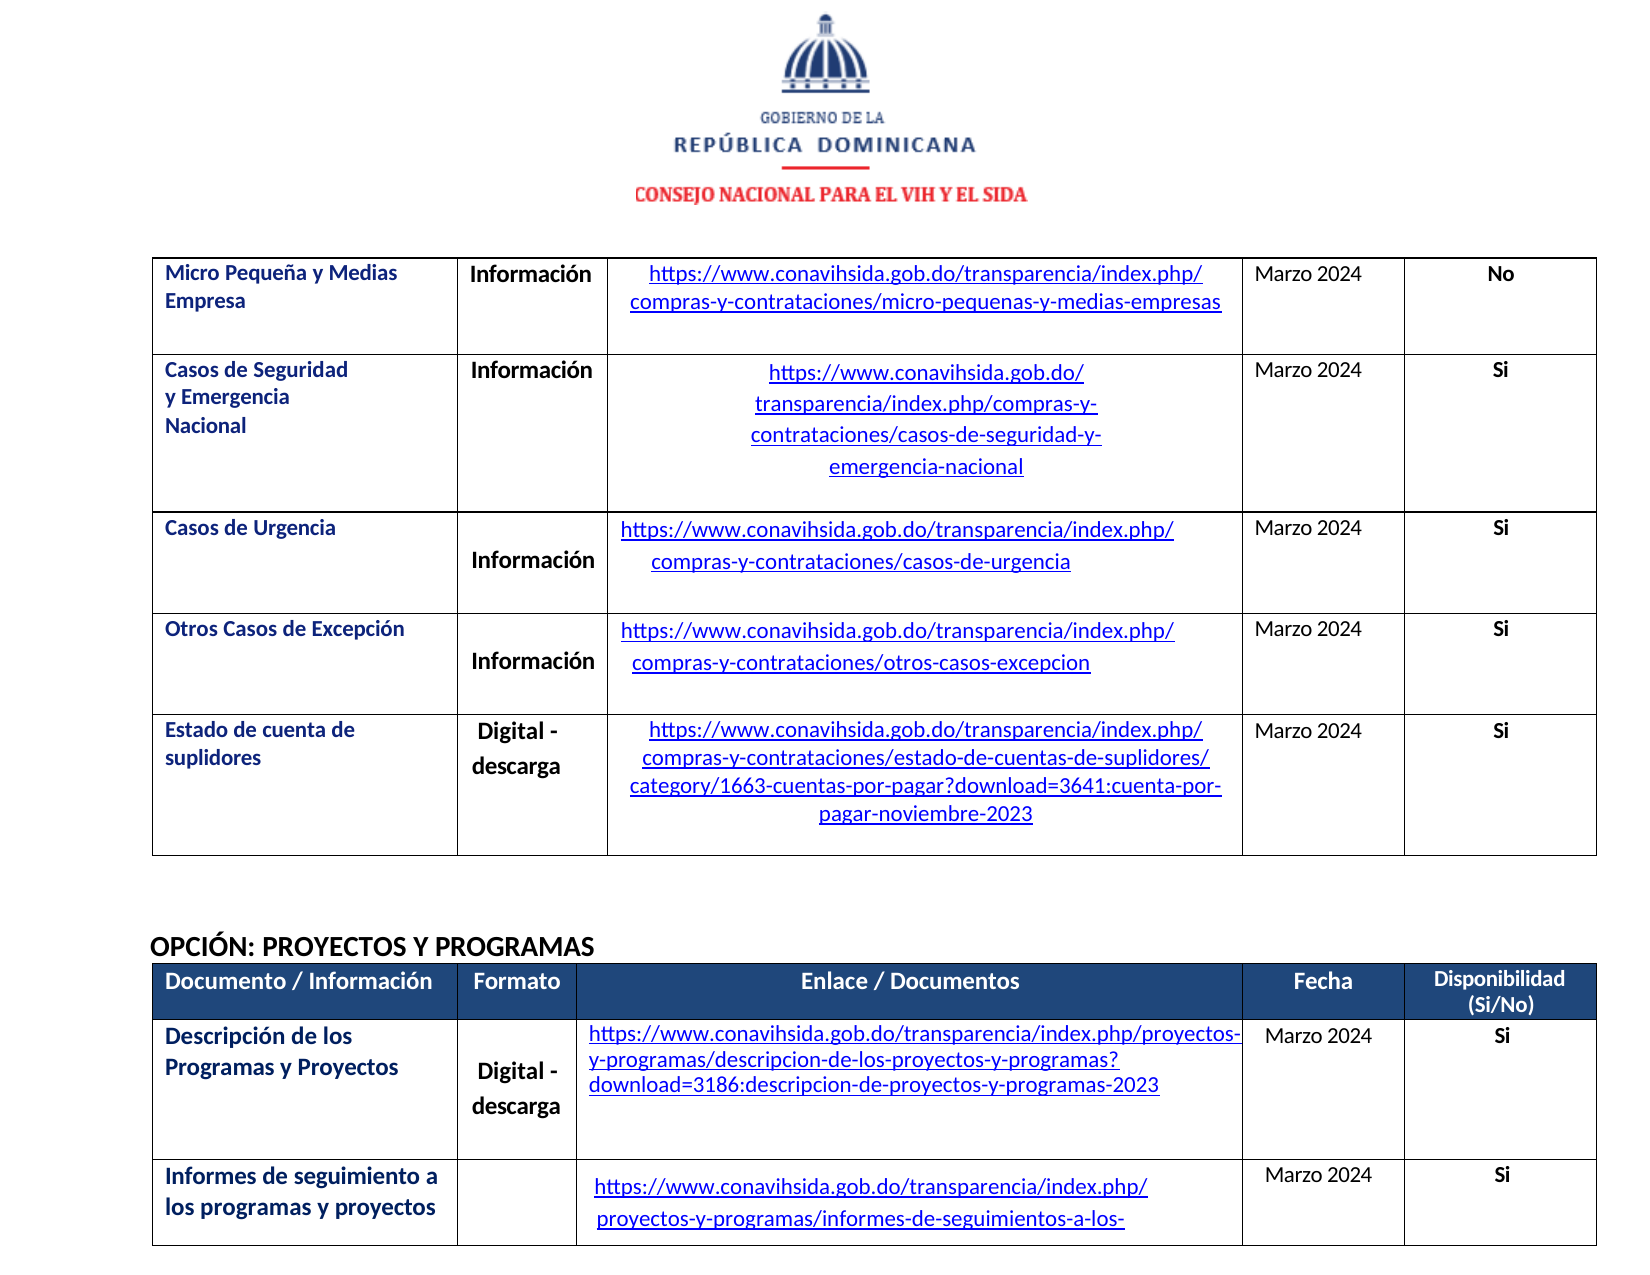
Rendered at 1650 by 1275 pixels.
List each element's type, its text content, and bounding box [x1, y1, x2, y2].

table_cell Si [1405, 715, 1596, 855]
table_cell Si [1405, 513, 1596, 613]
table_header No [1405, 259, 1596, 354]
table_cell [458, 1160, 576, 1245]
table_cell Digital - descarga [458, 1020, 576, 1159]
table_header Formato [458, 964, 576, 1019]
table_header Disponibilidad (Si/No) [1405, 964, 1596, 1019]
table_cell Marzo 2024 [1243, 355, 1404, 511]
table_cell https://www.conavihsida.gob.do/transparencia/index.php/compras-y-contrataciones/otros-casos-excepcion [608, 614, 1242, 714]
table_header Información [458, 259, 607, 354]
table_cell Marzo 2024 [1243, 715, 1404, 855]
table_cell Otros Casos de Excepción [153, 614, 457, 714]
table_cell Información [458, 513, 607, 613]
table_cell Si [1405, 1020, 1596, 1159]
table_cell Si [1405, 614, 1596, 714]
table_cell Marzo 2024 [1243, 1020, 1404, 1159]
table_header Marzo 2024 [1243, 259, 1404, 354]
text OPCIÓN: PROYECTOS Y PROGRAMAS [150, 928, 1642, 963]
table_cell https://www.conavihsida.gob.do/transparencia/index.php/compras-y-contrataciones/estado-de-cuentas-de-suplidores/category/1663-cuentas-por-pagar?download=3641:cuenta-por-pagar-noviembre-2023 [608, 715, 1242, 855]
table_cell Si [1405, 355, 1596, 511]
table_cell https://www.conavihsida.gob.do/transparencia/index.php/compras-y-contrataciones/casos-de-seguridad-y-emergencia-nacional [608, 355, 1242, 511]
table_header https://www.conavihsida.gob.do/transparencia/index.php/compras-y-contrataciones/micro-pequenas-y-medias-empresas [608, 259, 1242, 354]
picture [636, 11, 1028, 205]
table_header Documento / Información [153, 964, 457, 1019]
table_cell Digital - descarga [458, 715, 607, 855]
table_cell Casos de Urgencia [153, 513, 457, 613]
table_cell Informes de seguimiento a los programas y proyectos [153, 1160, 457, 1245]
table_cell Información [458, 355, 607, 511]
table_cell Casos de Seguridad y Emergencia Nacional [153, 355, 457, 511]
table_cell Descripción de los Programas y Proyectos [153, 1020, 457, 1159]
table_cell Si [1405, 1160, 1596, 1245]
table_cell Estado de cuenta de suplidores [153, 715, 457, 855]
table_header Micro Pequeña y Medias Empresa [153, 259, 457, 354]
table_cell Marzo 2024 [1243, 513, 1404, 613]
table_cell https://www.conavihsida.gob.do/transparencia/index.php/proyectos-y-programas/descripcion-de-los-proyectos-y-programas?download=3186:descripcion-de-proyectos-y-programas-2023 [577, 1020, 1242, 1159]
table_cell https://www.conavihsida.gob.do/transparencia/index.php/compras-y-contrataciones/casos-de-urgencia [608, 513, 1242, 613]
table_header Enlace / Documentos [577, 964, 1242, 1019]
table_cell Marzo 2024 [1243, 614, 1404, 714]
table_cell Información [458, 614, 607, 714]
table_cell Marzo 2024 [1243, 1160, 1404, 1245]
table_header Fecha [1243, 964, 1404, 1019]
